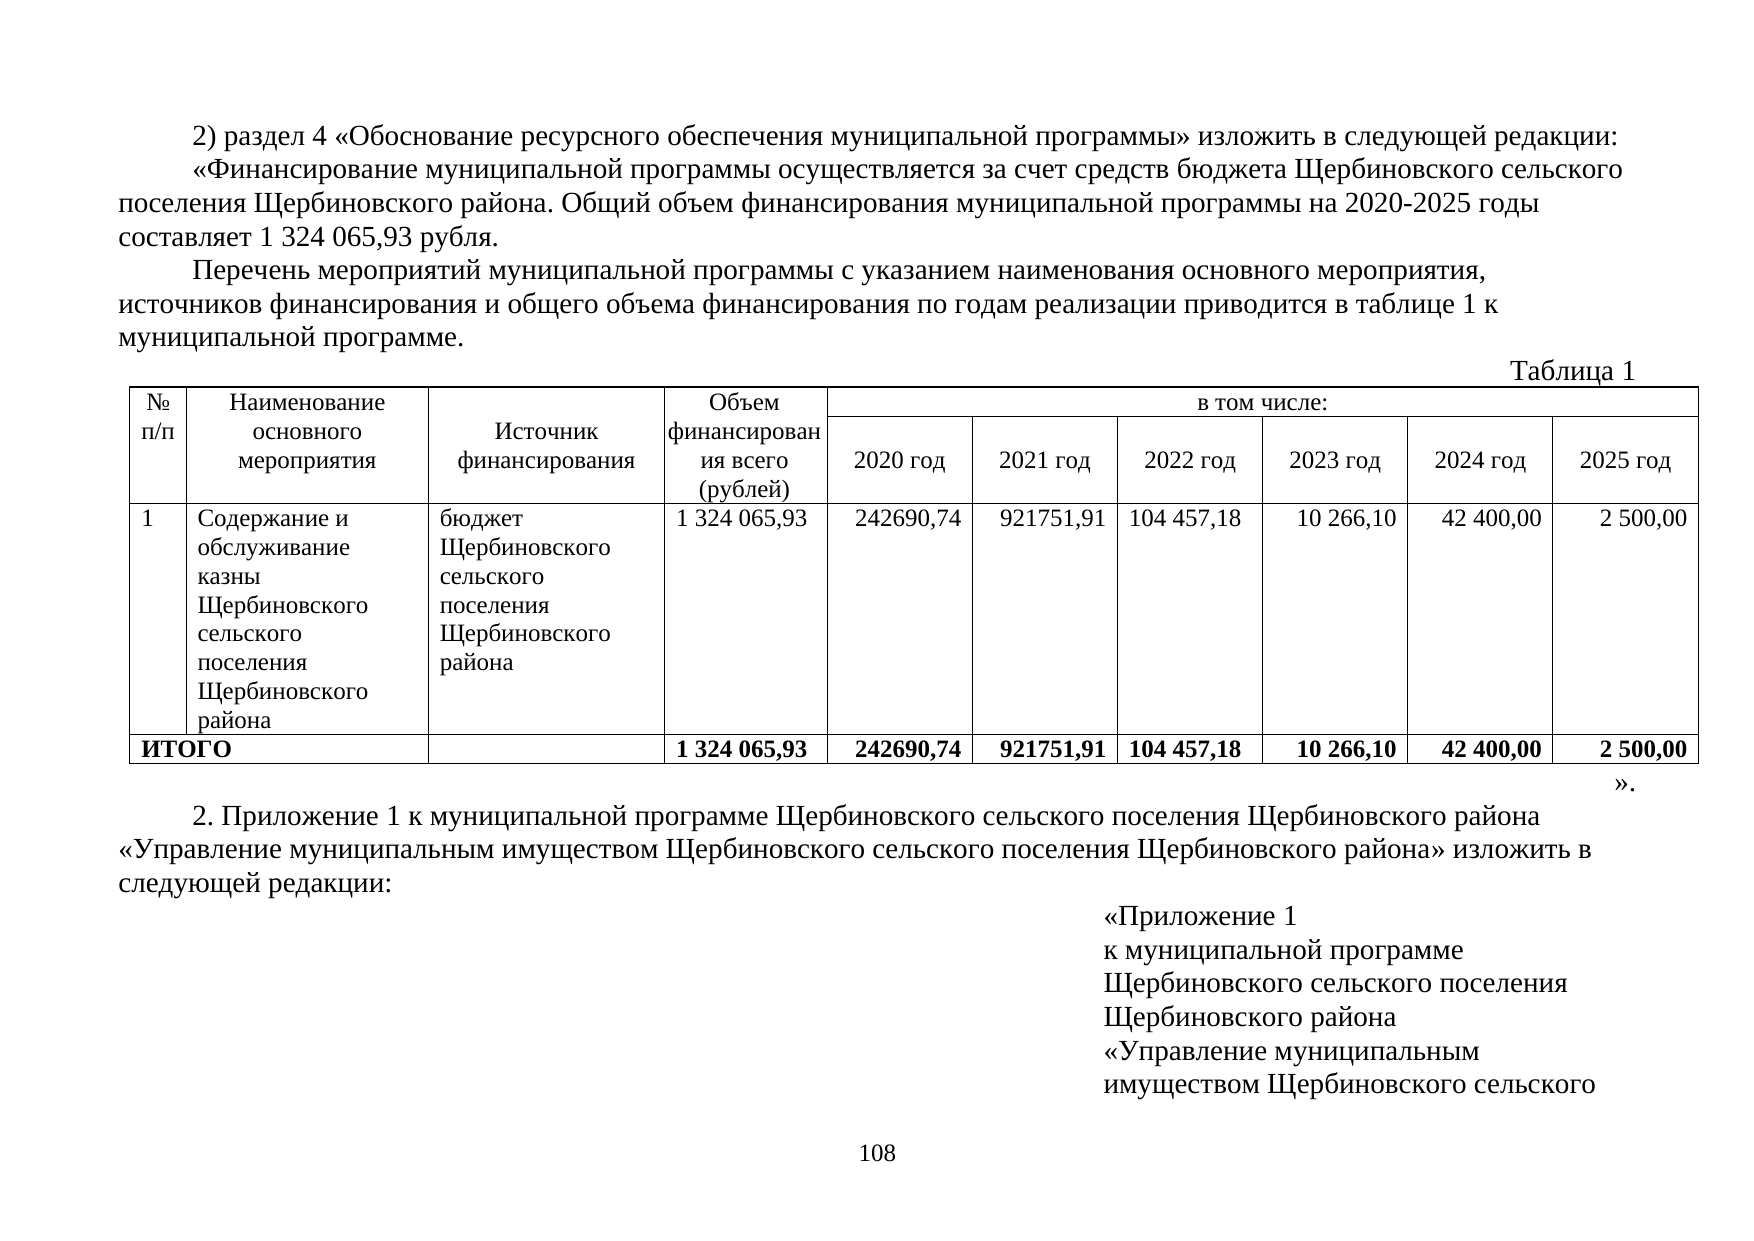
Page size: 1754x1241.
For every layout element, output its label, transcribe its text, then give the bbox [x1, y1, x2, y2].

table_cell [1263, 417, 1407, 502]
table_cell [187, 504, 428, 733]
text «Приложение 1 [1103, 898, 1636, 932]
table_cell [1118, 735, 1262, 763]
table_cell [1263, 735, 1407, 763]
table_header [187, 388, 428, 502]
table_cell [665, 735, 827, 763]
text 2. Приложение 1 к муниципальной программе Щербиновского сельского поселения Щербиновского района «Управление муниципальным имуществом Щербиновского сельского поселения Щербиновского района» изложить в следующей редакции: [118, 798, 1636, 898]
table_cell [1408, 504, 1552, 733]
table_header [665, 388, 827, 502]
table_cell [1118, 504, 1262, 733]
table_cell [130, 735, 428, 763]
text к муниципальной программе Щербиновского сельского поселения Щербиновского района [1103, 932, 1636, 1033]
text 2) раздел 4 «Обоснование ресурсного обеспечения муниципальной программы» изложить в следующей редакции: [118, 118, 1636, 152]
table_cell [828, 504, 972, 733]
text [1103, 1033, 1636, 1100]
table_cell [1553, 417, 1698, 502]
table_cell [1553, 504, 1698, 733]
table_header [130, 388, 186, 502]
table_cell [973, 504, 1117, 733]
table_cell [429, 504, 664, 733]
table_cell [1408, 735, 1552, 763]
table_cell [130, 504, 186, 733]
text Таблица 1 [118, 353, 1636, 386]
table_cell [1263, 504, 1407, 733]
text «Финансирование муниципальной программы осуществляется за счет средств бюджета Щербиновского сельского поселения Щербиновского района. Общий объем финансирования муниципальной программы на 2020-2025 годы составляет 1 324 065,93 рубля. [118, 152, 1636, 252]
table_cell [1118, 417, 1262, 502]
text Перечень мероприятий муниципальной программы с указанием наименования основного мероприятия, источников финансирования и общего объема финансирования по годам реализации приводится в таблице 1 к муниципальной программе. [118, 252, 1636, 353]
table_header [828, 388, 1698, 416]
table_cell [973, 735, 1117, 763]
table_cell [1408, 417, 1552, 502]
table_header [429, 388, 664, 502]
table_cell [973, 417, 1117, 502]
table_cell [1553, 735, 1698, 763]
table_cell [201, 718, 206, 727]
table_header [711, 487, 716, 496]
text ». [118, 764, 1636, 798]
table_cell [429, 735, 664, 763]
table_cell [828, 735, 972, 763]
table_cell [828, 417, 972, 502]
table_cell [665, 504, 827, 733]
